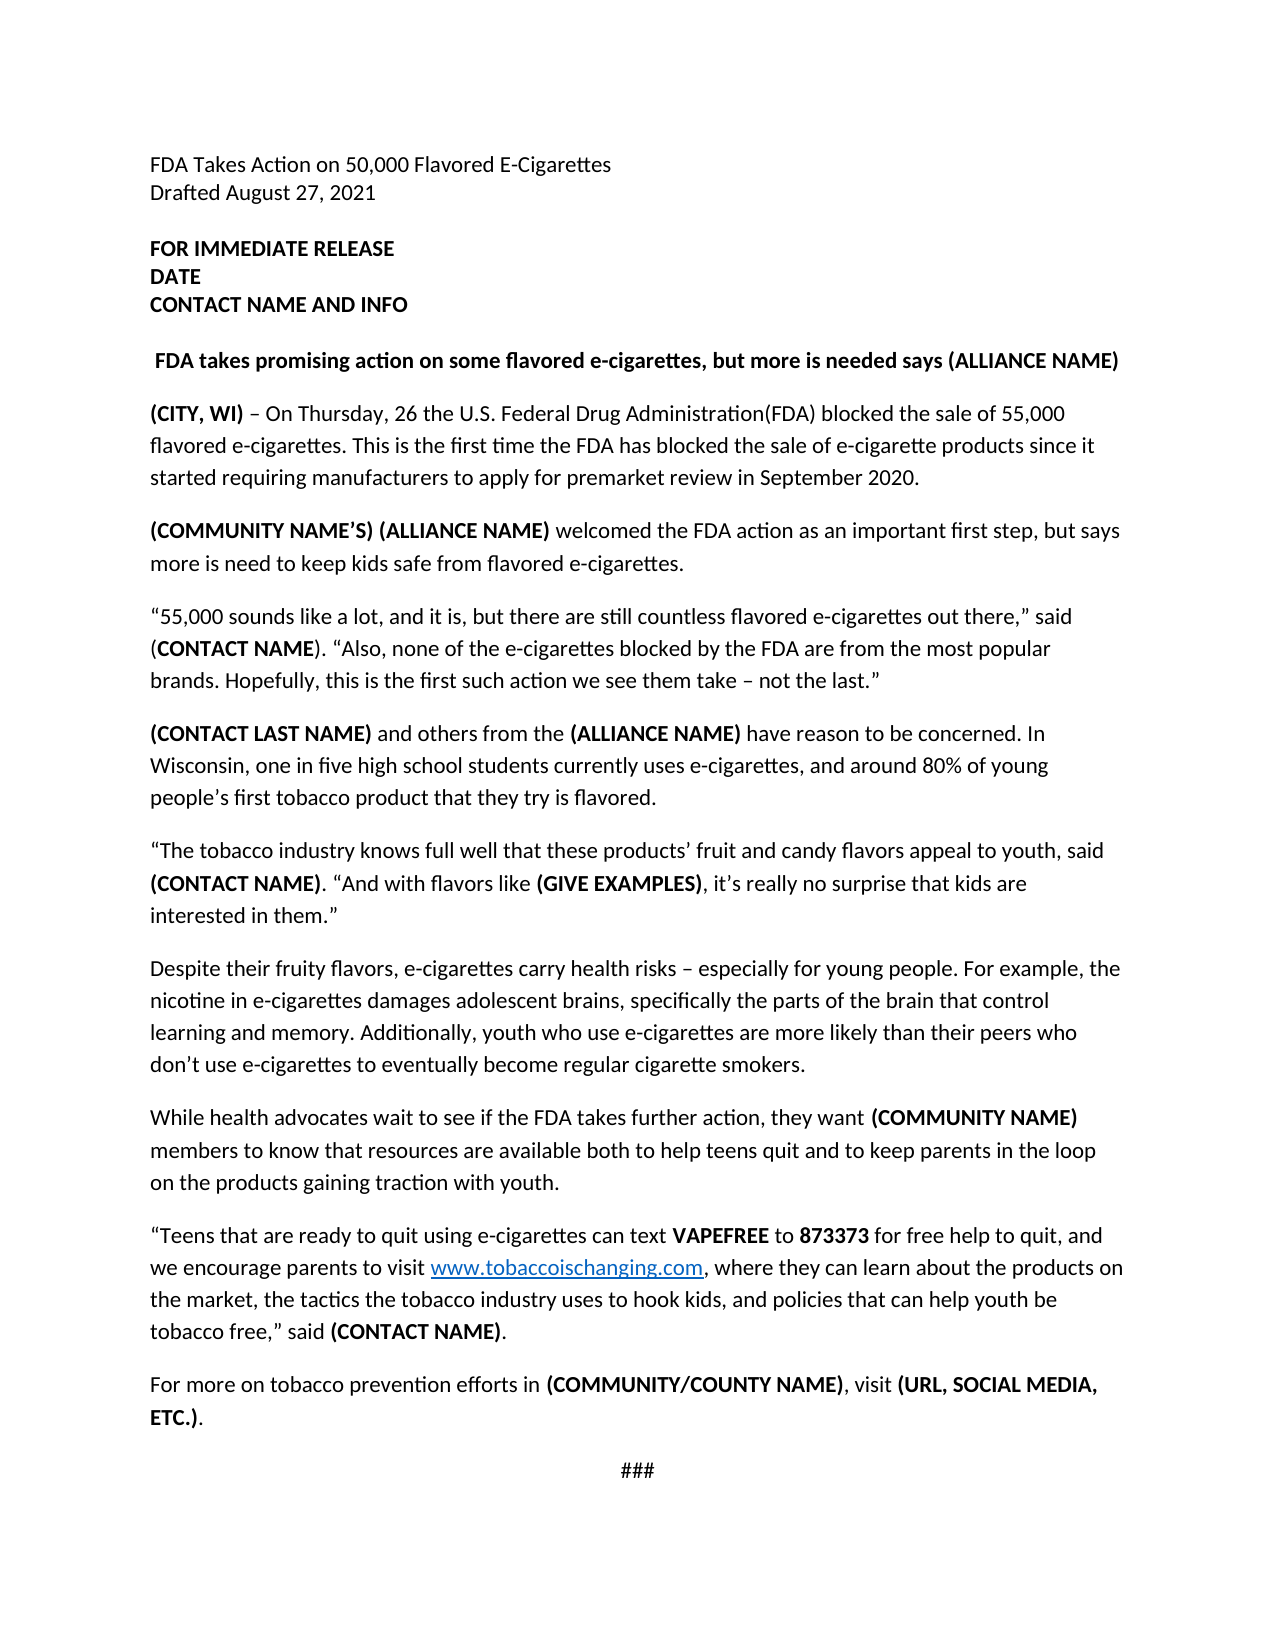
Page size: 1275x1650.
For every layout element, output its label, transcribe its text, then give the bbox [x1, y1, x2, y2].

text (CITY, WI) – On Thursday, 26 the U.S. Federal Drug Administration(FDA) blocked the sale of 55,000 flavored e-cigarettes. This is the first time the FDA has blocked the sale of e-cigarette products since it started requiring manufacturers to apply for premarket review in September 2020. [150, 399, 1125, 492]
text FDA Takes Action on 50,000 Flavored E-Cigarettes [150, 150, 1125, 178]
text For more on tobacco prevention efforts in (COMMUNITY/COUNTY NAME), visit (URL, SOCIAL MEDIA, ETC.). [150, 1371, 1125, 1431]
text “55,000 sounds like a lot, and it is, but there are still countless flavored e-cigarettes out there,” said (CONTACT NAME). “Also, none of the e-cigarettes blocked by the FDA are from the most popular brands. Hopefully, this is the first such action we see them take – not the last.” [150, 602, 1125, 694]
text “The tobacco industry knows full well that these products’ fruit and candy flavors appeal to youth, said (CONTACT NAME). “And with flavors like (GIVE EXAMPLES), it’s really no surprise that kids are interested in them.” [150, 837, 1125, 929]
text Despite their fruity flavors, e-cigarettes carry health risks – especially for young people. For example, the nicotine in e-cigarettes damages adolescent brains, specifically the parts of the brain that control learning and memory. Additionally, youth who use e-cigarettes are more likely than their peers who don’t use e-cigarettes to eventually become regular cigarette smokers. [150, 954, 1125, 1078]
text ### [150, 1456, 1125, 1484]
text (COMMUNITY NAME’S) (ALLIANCE NAME) welcomed the FDA action as an important first step, but says more is need to keep kids safe from flavored e-cigarettes. [150, 517, 1125, 577]
text FDA takes promising action on some flavored e-cigarettes, but more is needed says (ALLIANCE NAME) [150, 346, 1125, 374]
text Drafted August 27, 2021 [150, 178, 1125, 206]
text “Teens that are ready to quit using e-cigarettes can text VAPEFREE to 873373 for free help to quit, and we encourage parents to visit www.tobaccoischanging.com, where they can learn about the products on the market, the tactics the tobacco industry uses to hook kids, and policies that can help youth be tobacco free,” said (CONTACT NAME). [150, 1221, 1125, 1346]
text While health advocates wait to see if the FDA takes further action, they want (COMMUNITY NAME) members to know that resources are available both to help teens quit and to keep parents in the loop on the products gaining traction with youth. [150, 1103, 1125, 1196]
text CONTACT NAME AND INFO [150, 290, 1125, 318]
text (CONTACT LAST NAME) and others from the (ALLIANCE NAME) have reason to be concerned. In Wisconsin, one in five high school students currently uses e-cigarettes, and around 80% of young people’s first tobacco product that they try is flavored. [150, 719, 1125, 812]
text FOR IMMEDIATE RELEASE [150, 234, 1125, 262]
text DATE [150, 262, 1125, 290]
